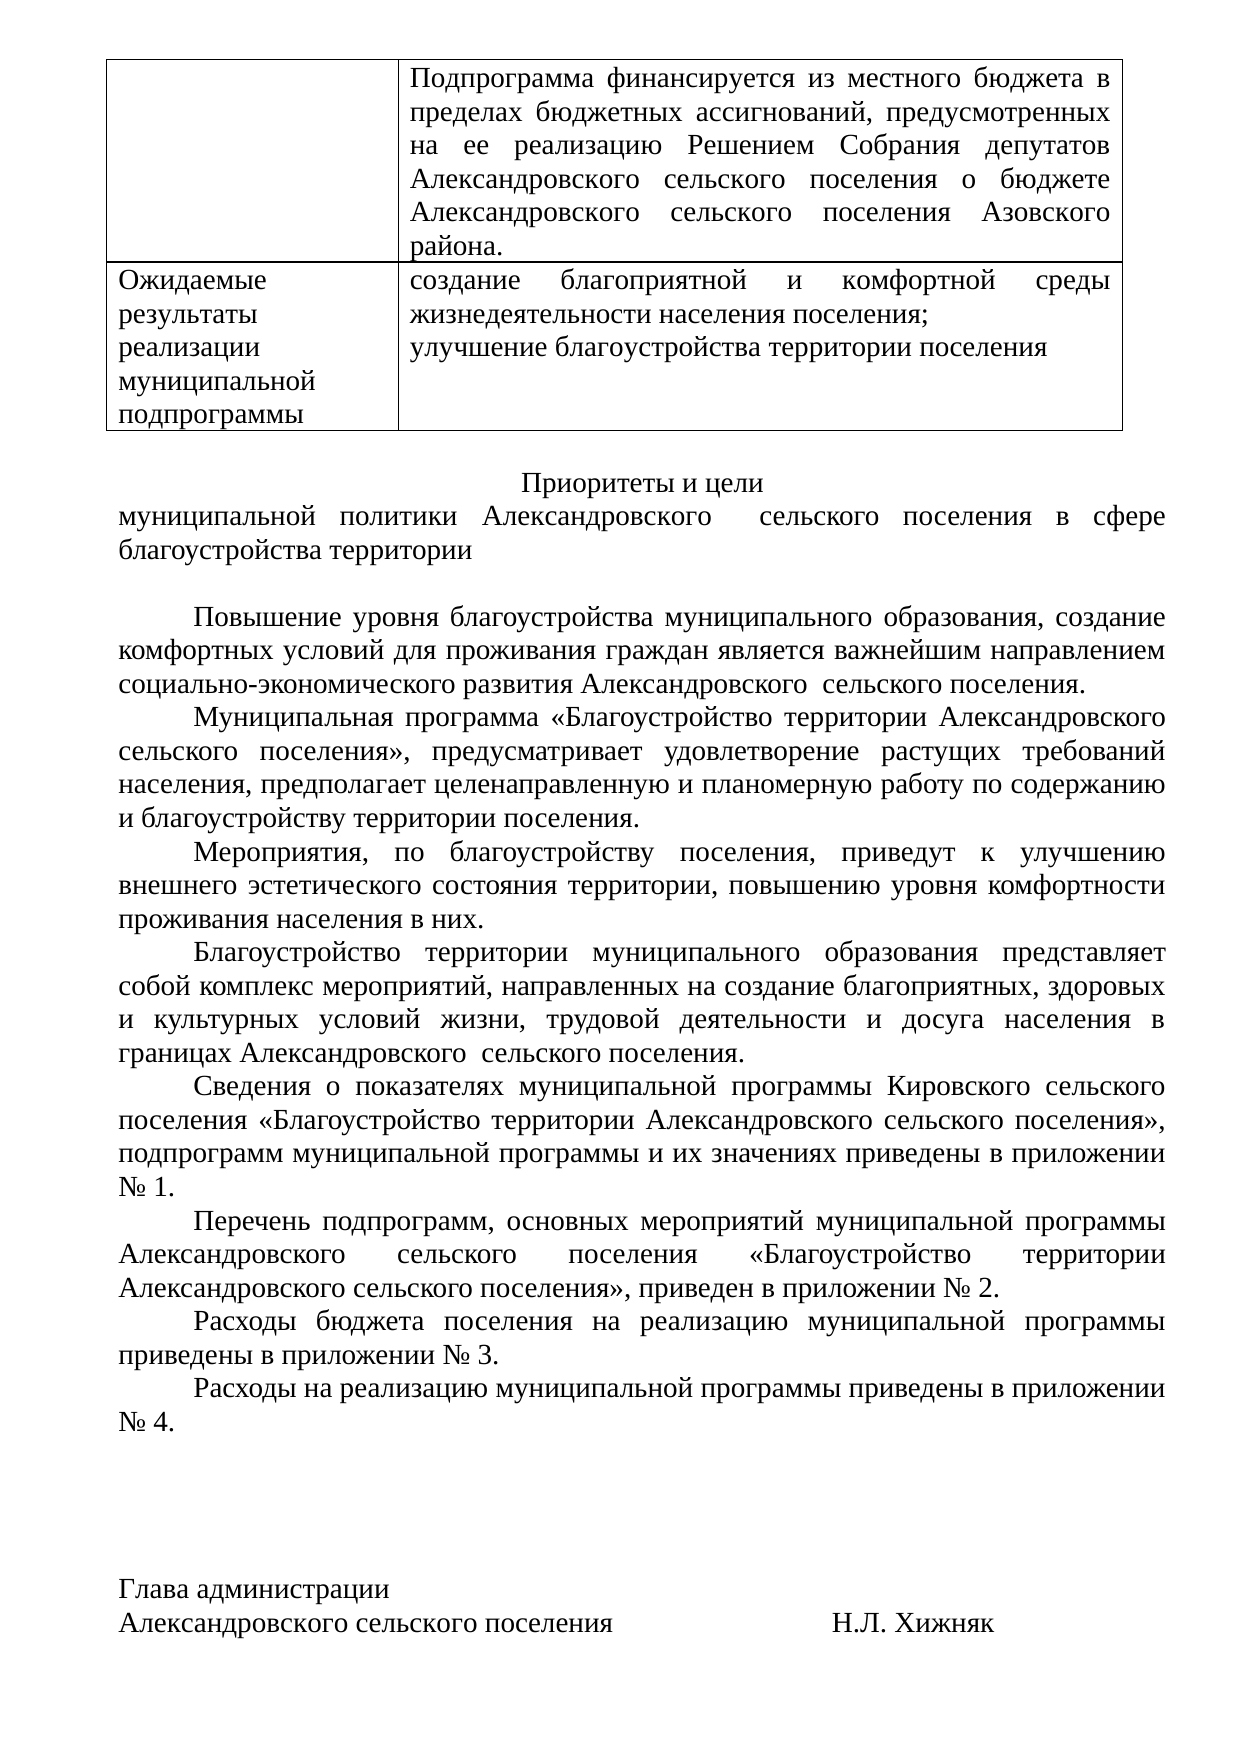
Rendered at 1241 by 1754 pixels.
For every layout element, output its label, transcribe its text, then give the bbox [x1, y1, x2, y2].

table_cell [399, 60, 1122, 261]
text Глава администрации [118, 1572, 1166, 1605]
text Александровского сельского поселения Н.Л. Хижняк [118, 1605, 1166, 1639]
text Благоустройство территории муниципального образования представляет собой комплекс мероприятий, направленных на создание благоприятных, здоровых и культурных условий жизни, трудовой деятельности и досуга населения в границах Александровского сельского поселения. [118, 934, 1166, 1068]
text Расходы бюджета поселения на реализацию муниципальной программы приведены в приложении № 3. [118, 1303, 1166, 1370]
text Муниципальная программа «Благоустройство территории Александровского сельского поселения», предусматривает удовлетворение растущих требований населения, предполагает целенаправленную и планомерную работу по содержанию и благоустройству территории поселения. [118, 699, 1166, 834]
text Повышение уровня благоустройства муниципального образования, создание комфортных условий для проживания граждан является важнейшим направлением социально-экономического развития Александровского сельского поселения. [118, 599, 1166, 699]
table_cell создание благоприятной и комфортной среды жизнедеятельности населения поселения; улучшение благоустройства территории поселения [399, 263, 1122, 430]
text Мероприятия, по благоустройству поселения, приведут к улучшению внешнего эстетического состояния территории, повышению уровня комфортности проживания населения в них. [118, 834, 1166, 934]
text муниципальной политики Александровского сельского поселения в сфере благоустройства территории [118, 498, 1166, 565]
text Расходы на реализацию муниципальной программы приведены в приложении № 4. [118, 1370, 1166, 1437]
text Перечень подпрограмм, основных мероприятий муниципальной программы Александровского сельского поселения «Благоустройство территории Александровского сельского поселения», приведен в приложении № 2. [118, 1203, 1166, 1303]
text Сведения о показателях муниципальной программы Кировского сельского поселения «Благоустройство территории Александровского сельского поселения», подпрограмм муниципальной программы и их значениях приведены в приложении № 1. [118, 1068, 1166, 1203]
text Приоритеты и цели [118, 465, 1166, 498]
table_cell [107, 60, 398, 261]
table_cell Ожидаемые результаты реализации муниципальной подпрограммы [107, 263, 398, 430]
